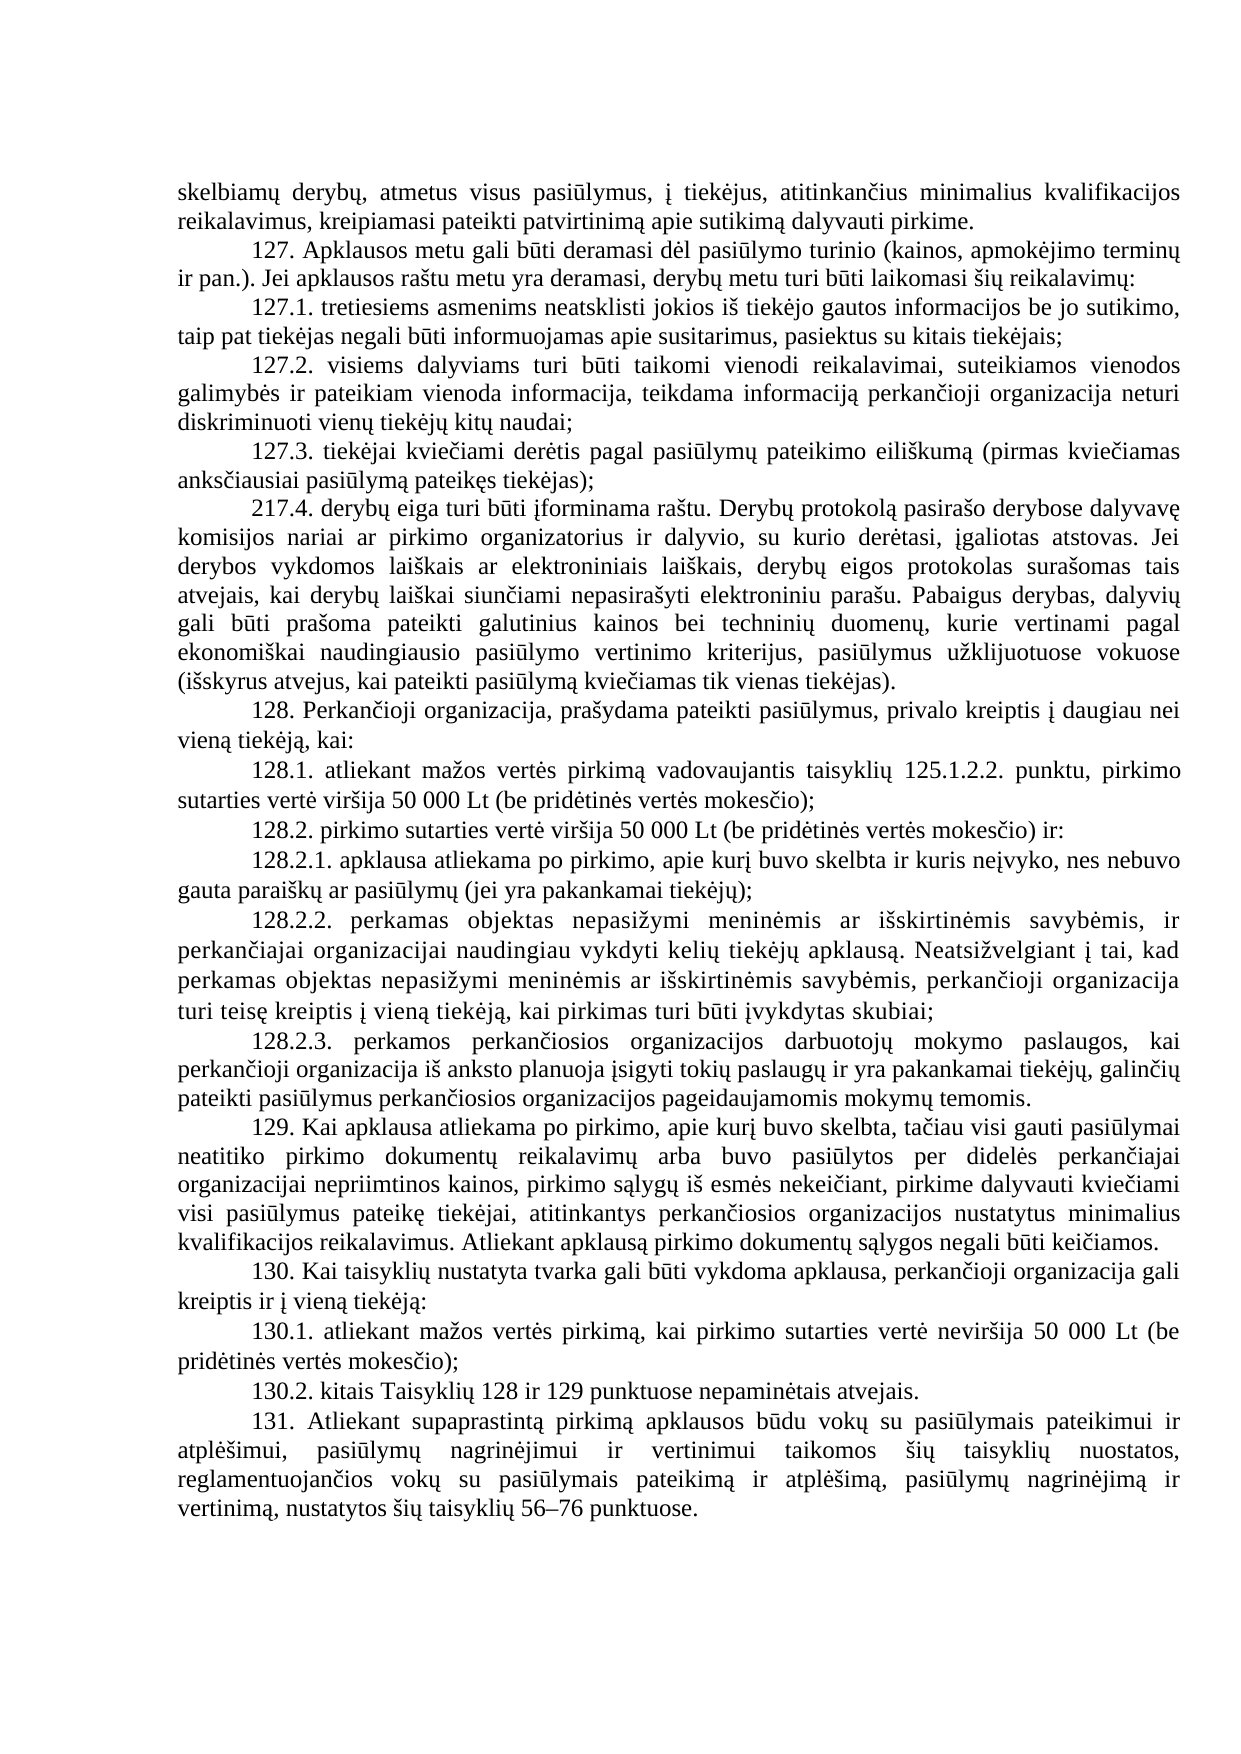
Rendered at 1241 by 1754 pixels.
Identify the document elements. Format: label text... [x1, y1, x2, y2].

text 128. Perkančioji organizacija, prašydama pateikti pasiūlymus, privalo kreiptis į daugiau nei vieną tiekėją, kai: [177, 695, 1181, 753]
text 128.2.3. perkamos perkančiosios organizacijos darbuotojų mokymo paslaugos, kai perkančioji organizacija iš anksto planuoja įsigyti tokių paslaugų ir yra pakankamai tiekėjų, galinčių pateikti pasiūlymus perkančiosios organizacijos pageidaujamomis mokymų temomis. [177, 1026, 1181, 1112]
text 130. Kai taisyklių nustatyta tvarka gali būti vykdoma apklausa, perkančioji organizacija gali kreiptis ir į vieną tiekėją: [177, 1256, 1181, 1315]
text 129. Kai apklausa atliekama po pirkimo, apie kurį buvo skelbta, tačiau visi gauti pasiūlymai neatitiko pirkimo dokumentų reikalavimų arba buvo pasiūlytos per didelės perkančiajai organizacijai nepriimtinos kainos, pirkimo sąlygų iš esmės nekeičiant, pirkime dalyvauti kviečiami visi pasiūlymus pateikę tiekėjai, atitinkantys perkančiosios organizacijos nustatytus minimalius kvalifikacijos reikalavimus. Atliekant apklausą pirkimo dokumentų sąlygos negali būti keičiamos. [177, 1112, 1181, 1256]
text 128.2.2. perkamas objektas nepasižymi meninėmis ar išskirtinėmis savybėmis, ir perkančiajai organizacijai naudingiau vykdyti kelių tiekėjų apklausą. Neatsižvelgiant į tai, kad perkamas objektas nepasižymi meninėmis ar išskirtinėmis savybėmis, perkančioji organizacija turi teisę kreiptis į vieną tiekėją, kai pirkimas turi būti įvykdytas skubiai; [177, 905, 1181, 1024]
text 127.2. visiems dalyviams turi būti taikomi vienodi reikalavimai, suteikiamos vienodos galimybės ir pateikiam vienoda informacija, teikdama informaciją perkančioji organizacija neturi diskriminuoti vienų tiekėjų kitų naudai; [177, 350, 1181, 436]
subtitle 131. Atliekant supaprastintą pirkimą apklausos būdu vokų su pasiūlymais pateikimui ir atplėšimui, pasiūlymų nagrinėjimui ir vertinimui taikomos šių taisyklių nuostatos, reglamentuojančios vokų su pasiūlymais pateikimą ir atplėšimą, pasiūlymų nagrinėjimą ir vertinimą, nustatytos šių taisyklių 56–76 punktuose. [177, 1406, 1181, 1521]
text 130.2. kitais Taisyklių 128 ir 129 punktuose nepaminėtais atvejais. [177, 1376, 1181, 1405]
text 128.1. atliekant mažos vertės pirkimą vadovaujantis taisyklių 125.1.2.2. punktu, pirkimo sutarties vertė viršija 50 000 Lt (be pridėtinės vertės mokesčio); [177, 755, 1181, 814]
text 217.4. derybų eiga turi būti įforminama raštu. Derybų protokolą pasirašo derybose dalyvavę komisijos nariai ar pirkimo organizatorius ir dalyvio, su kurio derėtasi, įgaliotas atstovas. Jei derybos vykdomos laiškais ar elektroniniais laiškais, derybų eigos protokolas surašomas tais atvejais, kai derybų laiškai siunčiami nepasirašyti elektroniniu parašu. Pabaigus derybas, dalyvių gali būti prašoma pateikti galutinius kainos bei techninių duomenų, kurie vertinami pagal ekonomiškai naudingiausio pasiūlymo vertinimo kriterijus, pasiūlymus užklijuotuose vokuose (išskyrus atvejus, kai pateikti pasiūlymą kviečiamas tik vienas tiekėjas). [177, 493, 1181, 695]
text 130.1. atliekant mažos vertės pirkimą, kai pirkimo sutarties vertė neviršija 50 000 Lt (be pridėtinės vertės mokesčio); [177, 1316, 1181, 1375]
text 128.2.1. apklausa atliekama po pirkimo, apie kurį buvo skelbta ir kuris neįvyko, nes nebuvo gauta paraiškų ar pasiūlymų (jei yra pakankamai tiekėjų); [177, 845, 1181, 904]
text 127.1. tretiesiems asmenims neatsklisti jokios iš tiekėjo gautos informacijos be jo sutikimo, taip pat tiekėjas negali būti informuojamas apie susitarimus, pasiektus su kitais tiekėjais; [177, 292, 1181, 350]
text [177, 177, 1181, 235]
text 128.2. pirkimo sutarties vertė viršija 50 000 Lt (be pridėtinės vertės mokesčio) ir: [177, 815, 1181, 844]
text 127.3. tiekėjai kviečiami derėtis pagal pasiūlymų pateikimo eiliškumą (pirmas kviečiamas anksčiausiai pasiūlymą pateikęs tiekėjas); [177, 436, 1181, 493]
text 127. Apklausos metu gali būti deramasi dėl pasiūlymo turinio (kainos, apmokėjimo terminų ir pan.). Jei apklausos raštu metu yra deramasi, derybų metu turi būti laikomasi šių reikalavimų: [177, 235, 1181, 292]
